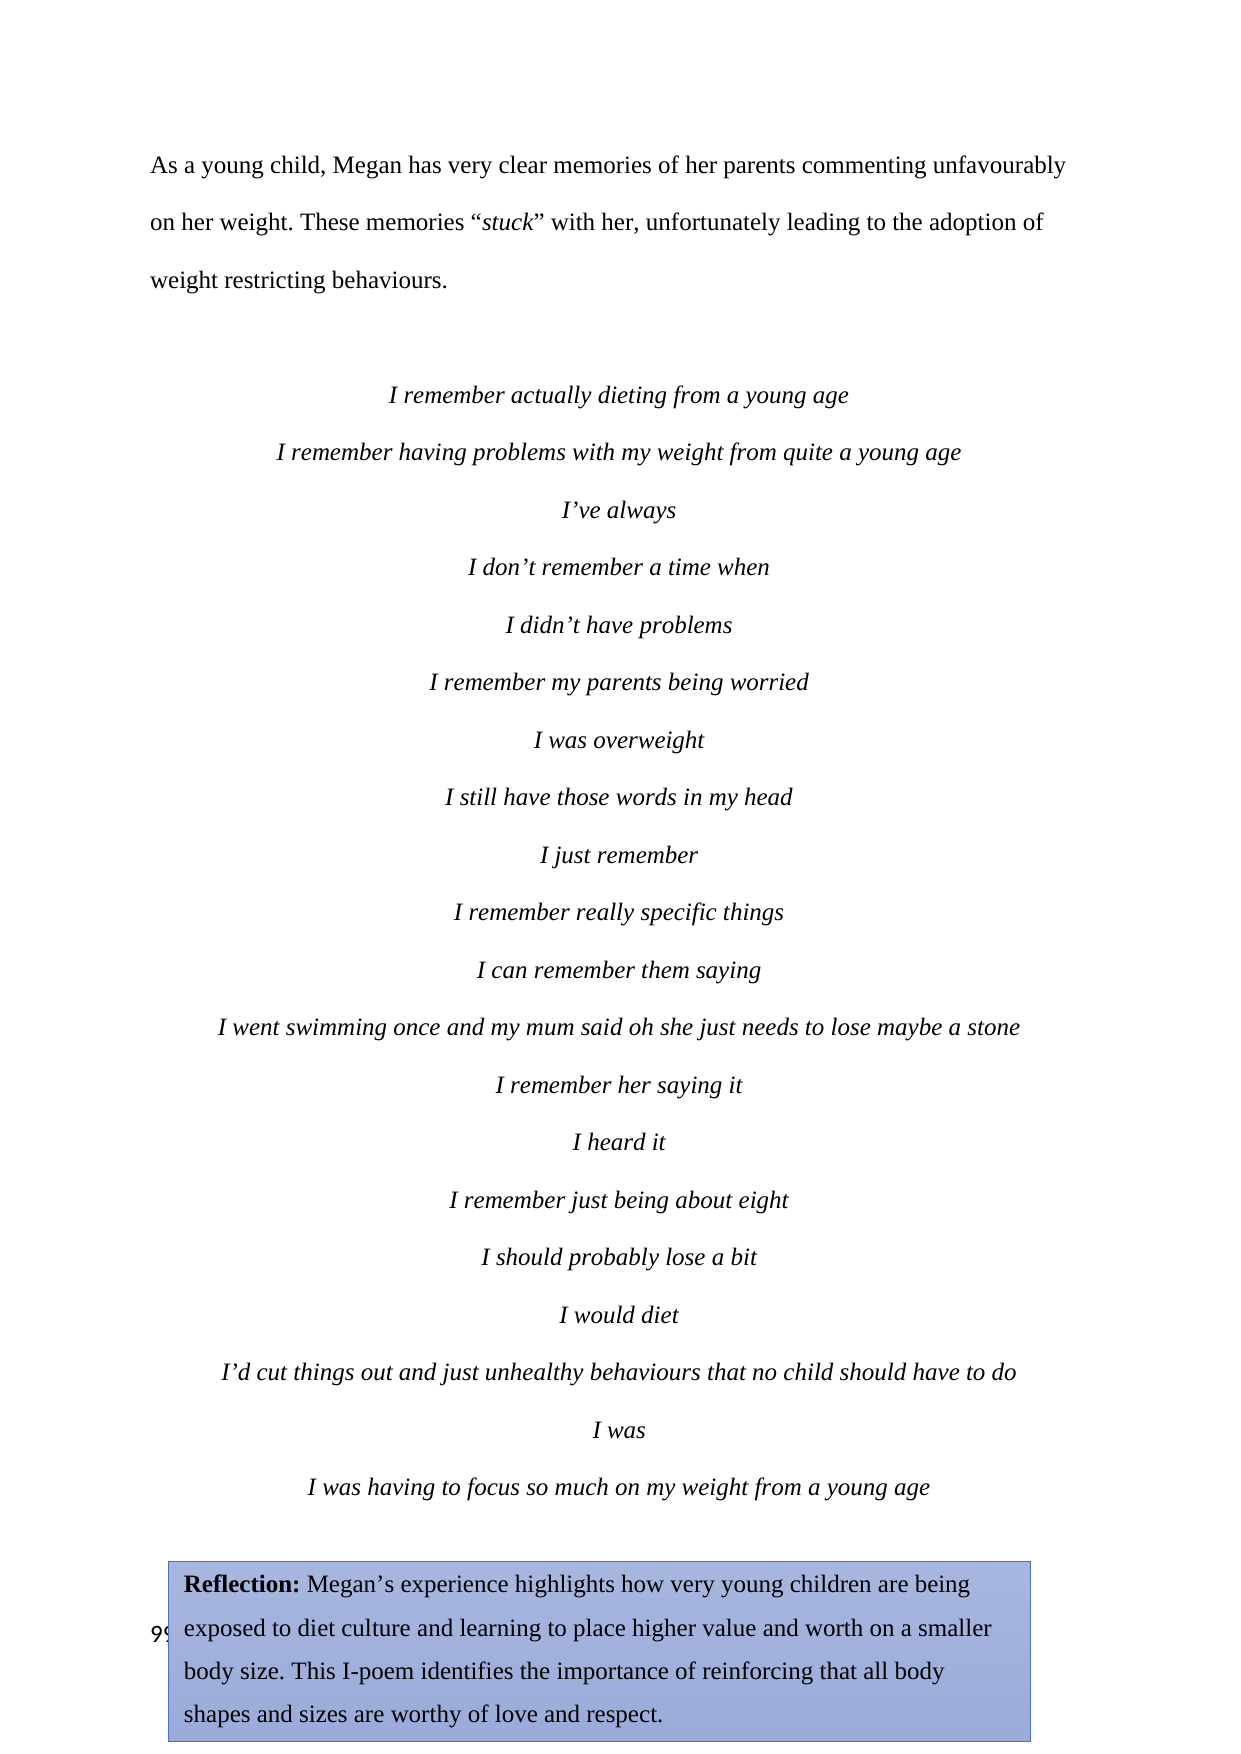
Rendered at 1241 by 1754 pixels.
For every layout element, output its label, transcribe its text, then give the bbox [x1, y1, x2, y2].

text I remember actually dieting from a young age [150, 380, 1090, 409]
text I can remember them saying [150, 955, 1090, 984]
text I heard it [150, 1127, 1090, 1156]
text I remember having problems with my weight from quite a young age [150, 437, 1090, 466]
text I went swimming once and my mum said oh she just needs to lose maybe a stone [150, 1012, 1090, 1041]
text I’d cut things out and just unhealthy behaviours that no child should have to do [150, 1357, 1090, 1386]
text As a young child, Megan has very clear memories of her parents commenting unfavourably on her weight. These memories “stuck” with her, unfortunately leading to the adoption of weight restricting behaviours. [150, 150, 1090, 294]
text I remember her saying it [150, 1070, 1090, 1099]
text I should probably lose a bit [150, 1242, 1090, 1271]
text I was having to focus so much on my weight from a young age [150, 1472, 1090, 1501]
text I don’t remember a time when [150, 552, 1090, 581]
text I remember really specific things [150, 897, 1090, 926]
text I was overweight [150, 725, 1090, 754]
text I remember my parents being worried [150, 667, 1090, 696]
text I still have those words in my head [150, 782, 1090, 811]
text I remember just being about eight [150, 1185, 1090, 1214]
text I didn’t have problems [150, 610, 1090, 639]
text I would diet [150, 1300, 1090, 1329]
text I’ve always [150, 495, 1090, 524]
text I just remember [150, 840, 1090, 869]
text I was [150, 1415, 1090, 1444]
